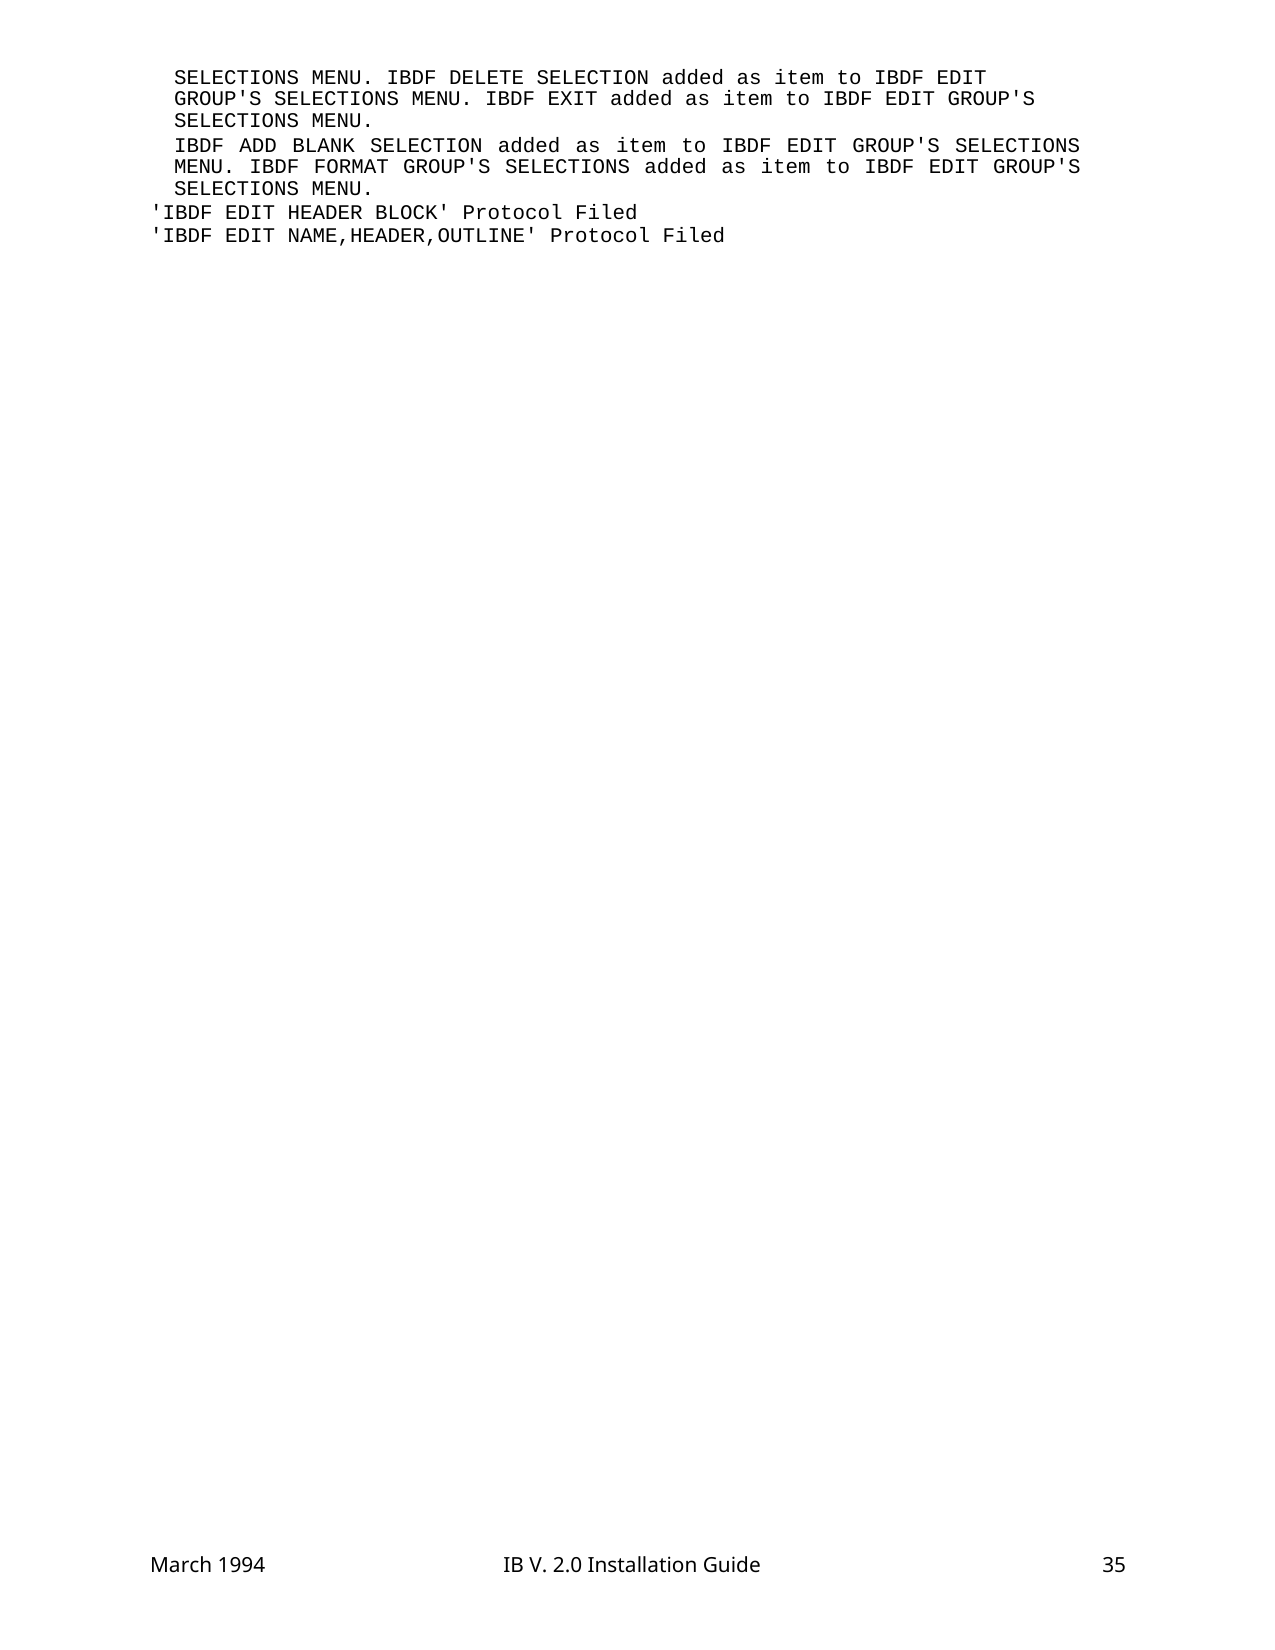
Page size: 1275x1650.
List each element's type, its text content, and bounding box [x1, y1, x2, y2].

text IBDF ADD BLANK SELECTION added as item to IBDF EDIT GROUP'S SELECTIONS MENU. IBDF FORMAT GROUP'S SELECTIONS added as item to IBDF EDIT GROUP'S SELECTIONS MENU. [174, 134, 1081, 202]
text 'IBDF EDIT NAME,HEADER,OUTLINE' Protocol Filed [150, 224, 1135, 247]
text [174, 67, 1045, 134]
text 'IBDF EDIT HEADER BLOCK' Protocol Filed [150, 202, 1135, 224]
